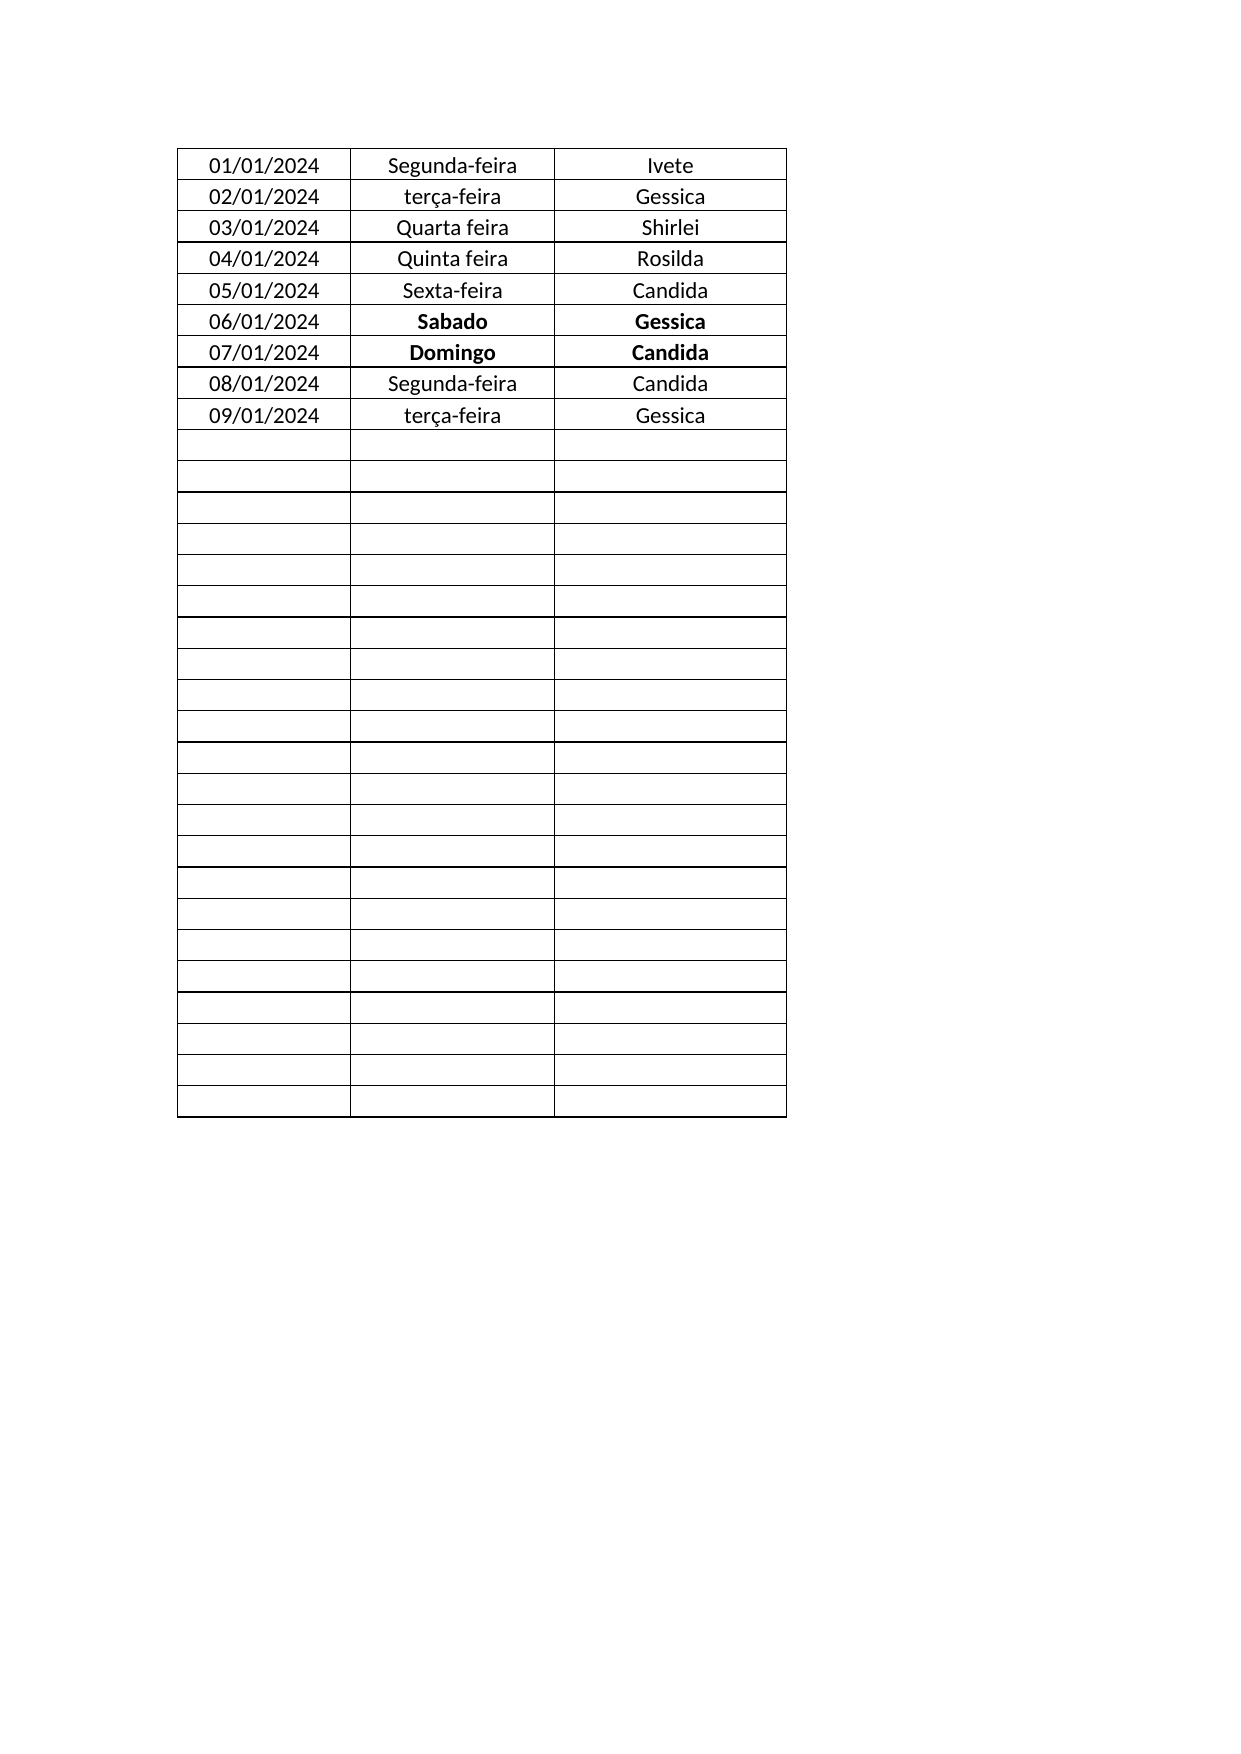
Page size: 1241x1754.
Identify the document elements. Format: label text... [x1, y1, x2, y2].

table_cell 04/01/2024 [178, 243, 350, 273]
table_cell [555, 899, 786, 929]
table_cell 02/01/2024 [178, 180, 350, 210]
table_cell Segunda-feira [351, 368, 554, 398]
table_cell [555, 1086, 786, 1116]
table_header Segunda-feira [351, 149, 554, 179]
table_cell 03/01/2024 [178, 211, 350, 241]
table_cell [178, 618, 350, 648]
table_cell Candida [555, 336, 786, 366]
table_cell [555, 805, 786, 835]
table_cell [351, 680, 554, 710]
table_cell [178, 805, 350, 835]
table_cell [555, 1055, 786, 1085]
table_cell [555, 586, 786, 616]
table_cell 09/01/2024 [178, 399, 350, 429]
table_cell [555, 711, 786, 741]
table_header 01/01/2024 [178, 149, 350, 179]
table_cell Rosilda [555, 243, 786, 273]
table_cell [555, 774, 786, 804]
table_cell Shirlei [555, 211, 786, 241]
table_cell [178, 743, 350, 773]
table_cell [351, 1024, 554, 1054]
table_cell Candida [555, 274, 786, 304]
table_header Ivete [555, 149, 786, 179]
table_cell [555, 680, 786, 710]
table_cell [555, 743, 786, 773]
table_cell [351, 836, 554, 866]
table_cell 08/01/2024 [178, 368, 350, 398]
table_cell [178, 774, 350, 804]
table_cell [351, 493, 554, 523]
table_cell [351, 1055, 554, 1085]
table_cell [351, 993, 554, 1023]
table_cell Domingo [351, 336, 554, 366]
table_cell [178, 868, 350, 898]
table_cell Sexta-feira [351, 274, 554, 304]
table_cell [351, 774, 554, 804]
table_cell Quinta feira [351, 243, 554, 273]
table_cell Gessica [555, 305, 786, 335]
table_cell [351, 618, 554, 648]
table_cell [178, 993, 350, 1023]
table_cell [351, 555, 554, 585]
table_cell [351, 586, 554, 616]
table_cell Quarta feira [351, 211, 554, 241]
table_cell Candida [555, 368, 786, 398]
table_cell [351, 430, 554, 460]
table_cell [178, 961, 350, 991]
table_cell terça-feira [351, 399, 554, 429]
table_cell [555, 993, 786, 1023]
table_cell [178, 649, 350, 679]
table_cell [351, 961, 554, 991]
table_cell [178, 1024, 350, 1054]
table_cell [555, 868, 786, 898]
table_cell [178, 586, 350, 616]
table_cell [178, 461, 350, 491]
table_cell [178, 680, 350, 710]
table_cell [178, 1086, 350, 1116]
table_cell [178, 524, 350, 554]
table_cell [351, 899, 554, 929]
table_cell 06/01/2024 [178, 305, 350, 335]
table_cell [555, 461, 786, 491]
table_cell [555, 649, 786, 679]
table_cell [178, 555, 350, 585]
table_cell [351, 461, 554, 491]
table_cell [178, 836, 350, 866]
table_cell [351, 743, 554, 773]
table_cell [555, 430, 786, 460]
table_cell [555, 555, 786, 585]
table_cell [555, 493, 786, 523]
table_cell [351, 711, 554, 741]
table_cell [351, 649, 554, 679]
table_cell [555, 961, 786, 991]
table_cell 05/01/2024 [178, 274, 350, 304]
table_cell [351, 524, 554, 554]
table_cell [178, 899, 350, 929]
table_cell 07/01/2024 [178, 336, 350, 366]
table_cell [351, 868, 554, 898]
table_cell [351, 1086, 554, 1116]
table_cell [178, 711, 350, 741]
table_cell terça-feira [351, 180, 554, 210]
table_cell [555, 1024, 786, 1054]
table_cell [178, 430, 350, 460]
table_cell [351, 805, 554, 835]
table_cell [178, 1055, 350, 1085]
table_cell [351, 930, 554, 960]
table_cell [178, 493, 350, 523]
table_cell [555, 930, 786, 960]
table_cell Gessica [555, 399, 786, 429]
table_cell Sabado [351, 305, 554, 335]
table_cell [555, 836, 786, 866]
table_cell Gessica [555, 180, 786, 210]
table_cell [555, 618, 786, 648]
table_cell [555, 524, 786, 554]
table_cell [178, 930, 350, 960]
